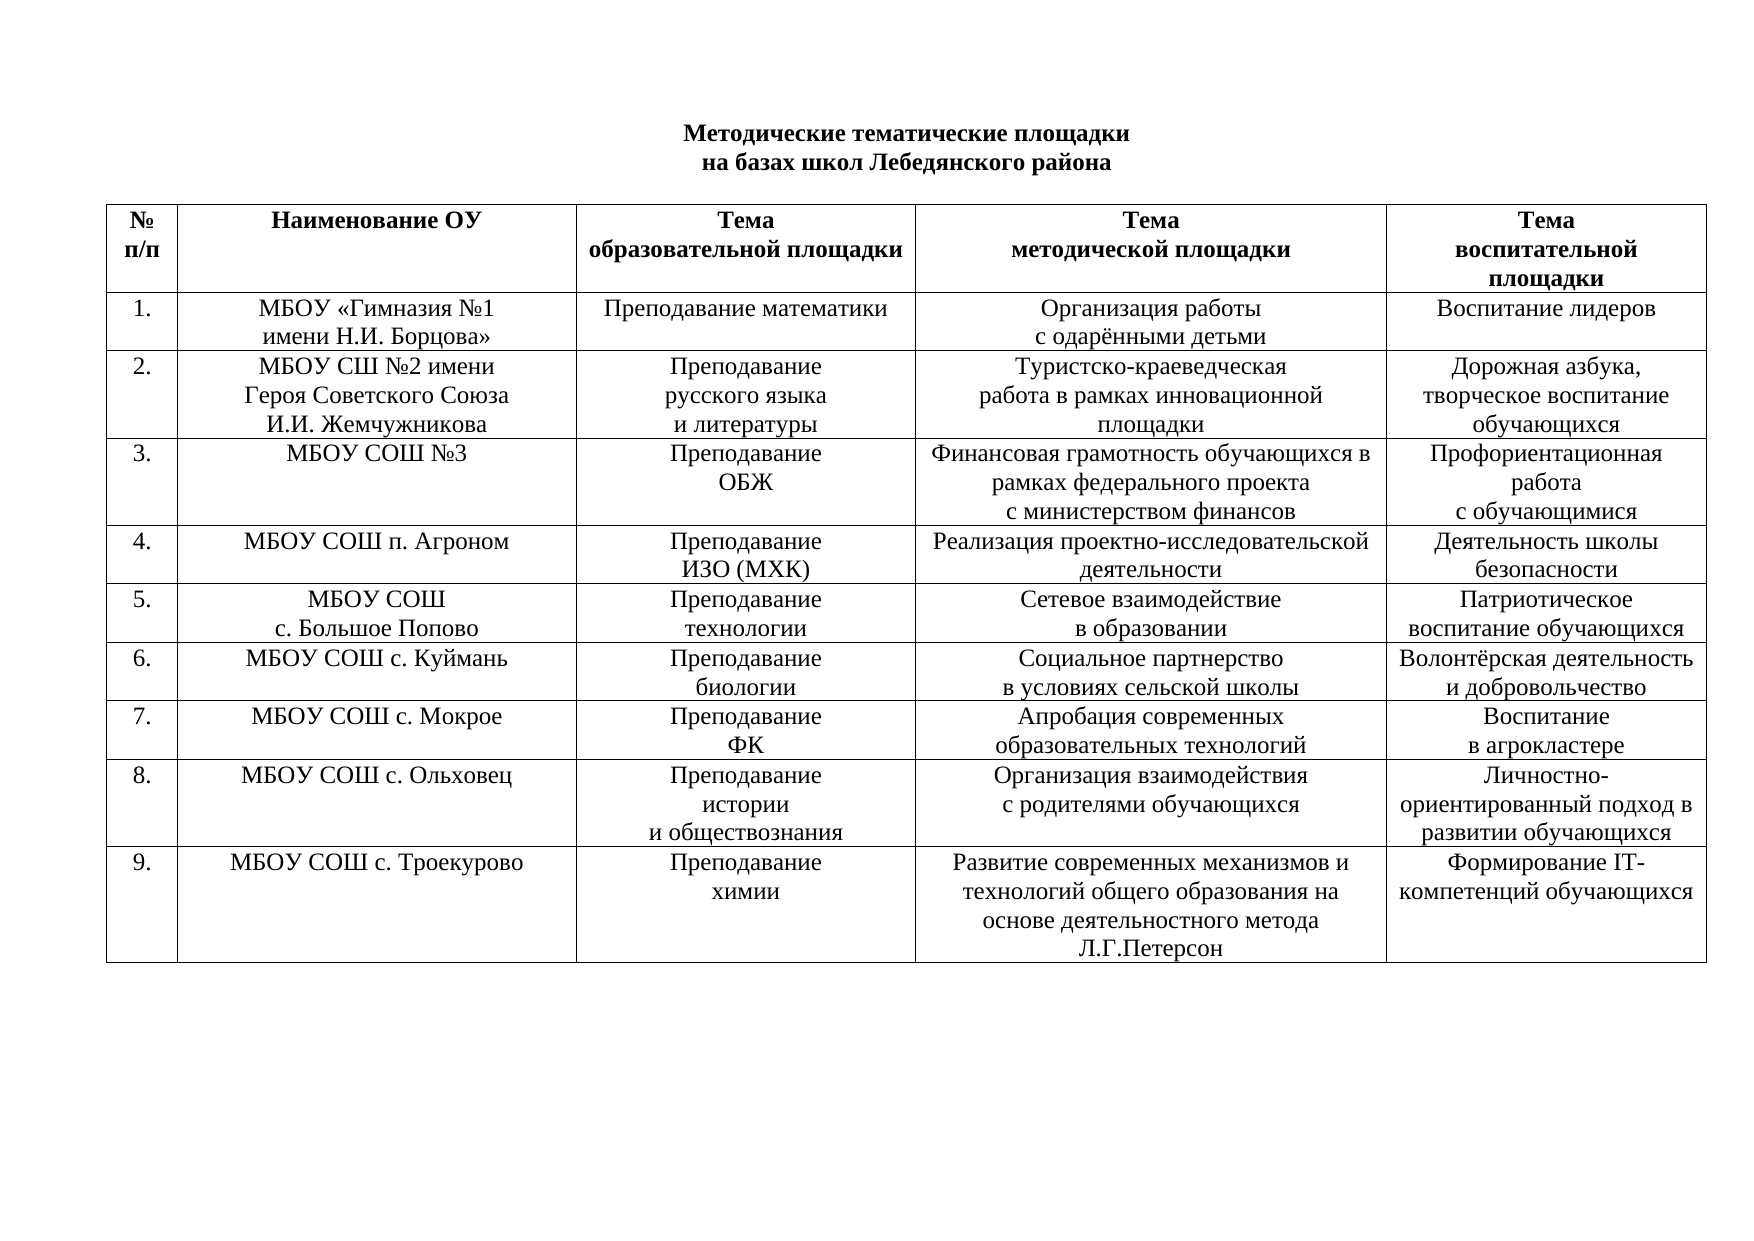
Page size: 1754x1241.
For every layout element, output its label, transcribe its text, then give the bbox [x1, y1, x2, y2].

table_cell Преподавание ОБЖ [577, 439, 915, 525]
table_cell Организация взаимодействия с родителями обучающихся [916, 760, 1386, 846]
table_cell МБОУ СОШ с. Куймань [178, 643, 576, 700]
text Методические тематические площадки [118, 118, 1695, 147]
table_cell 8. [107, 760, 177, 846]
table_cell Преподавание биологии [577, 643, 915, 700]
table_cell 1. [107, 293, 177, 350]
table_cell 4. [107, 526, 177, 583]
table_cell Воспитание лидеров [1387, 293, 1706, 350]
table_cell Организация работы с одарёнными детьми [916, 293, 1386, 350]
table_cell МБОУ «Гимназия №1 имени Н.И. Борцова» [178, 293, 576, 350]
table_cell Личностно-ориентированный подход в развитии обучающихся [1387, 760, 1706, 846]
table_cell 6. [107, 643, 177, 700]
table_cell Развитие современных механизмов и технологий общего образования на основе деятельностного метода Л.Г.Петерсон [916, 847, 1386, 962]
table_cell Туристско-краеведческая работа в рамках инновационной площадки [916, 351, 1386, 437]
table_cell Преподавание химии [577, 847, 915, 962]
table_cell Социальное партнерство в условиях сельской школы [916, 643, 1386, 700]
table_header Тема образовательной площадки [577, 205, 915, 292]
table_cell Преподавание русского языка и литературы [577, 351, 915, 437]
table_cell 3. [107, 439, 177, 525]
table_cell МБОУ СОШ с. Большое Попово [178, 584, 576, 642]
table_cell Преподавание технологии [577, 584, 915, 642]
table_cell Профориентационная работа с обучающимися [1387, 439, 1706, 525]
table_cell МБОУ СОШ №3 [178, 439, 576, 525]
table_cell Преподавание математики [577, 293, 915, 350]
table_cell Формирование IT-компетенций обучающихся [1387, 847, 1706, 962]
table_header № п/п [107, 205, 177, 292]
table_cell МБОУ СОШ п. Агроном [178, 526, 576, 583]
table_cell 9. [107, 847, 177, 962]
table_cell Финансовая грамотность обучающихся в рамках федерального проекта с министерством финансов [916, 439, 1386, 525]
table_cell Воспитание в агрокластере [1387, 701, 1706, 759]
table_cell Преподавание ИЗО (МХК) [577, 526, 915, 583]
table_cell Деятельность школы безопасности [1387, 526, 1706, 583]
text на базах школ Лебедянского района [118, 147, 1695, 176]
table_cell Сетевое взаимодействие в образовании [916, 584, 1386, 642]
table_cell Преподавание истории и обществознания [577, 760, 915, 846]
table_cell МБОУ СОШ с. Троекурово [178, 847, 576, 962]
table_cell Волонтёрская деятельность и добровольчество [1387, 643, 1706, 700]
table_cell МБОУ СОШ с. Ольховец [178, 760, 576, 846]
table_cell Преподавание ФК [577, 701, 915, 759]
table_cell 7. [107, 701, 177, 759]
table_header Тема методической площадки [916, 205, 1386, 292]
table_header Наименование ОУ [178, 205, 576, 292]
table_cell Дорожная азбука, творческое воспитание обучающихся [1387, 351, 1706, 437]
table_cell Апробация современных образовательных технологий [916, 701, 1386, 759]
table_cell Патриотическое воспитание обучающихся [1387, 584, 1706, 642]
table_cell МБОУ СШ №2 имени Героя Советского Союза И.И. Жемчужникова [178, 351, 576, 437]
table_cell Реализация проектно-исследовательской деятельности [916, 526, 1386, 583]
table_cell МБОУ СОШ с. Мокрое [178, 701, 576, 759]
table_header Тема воспитательной площадки [1387, 205, 1706, 292]
table_cell 5. [107, 584, 177, 642]
table_cell 2. [107, 351, 177, 437]
